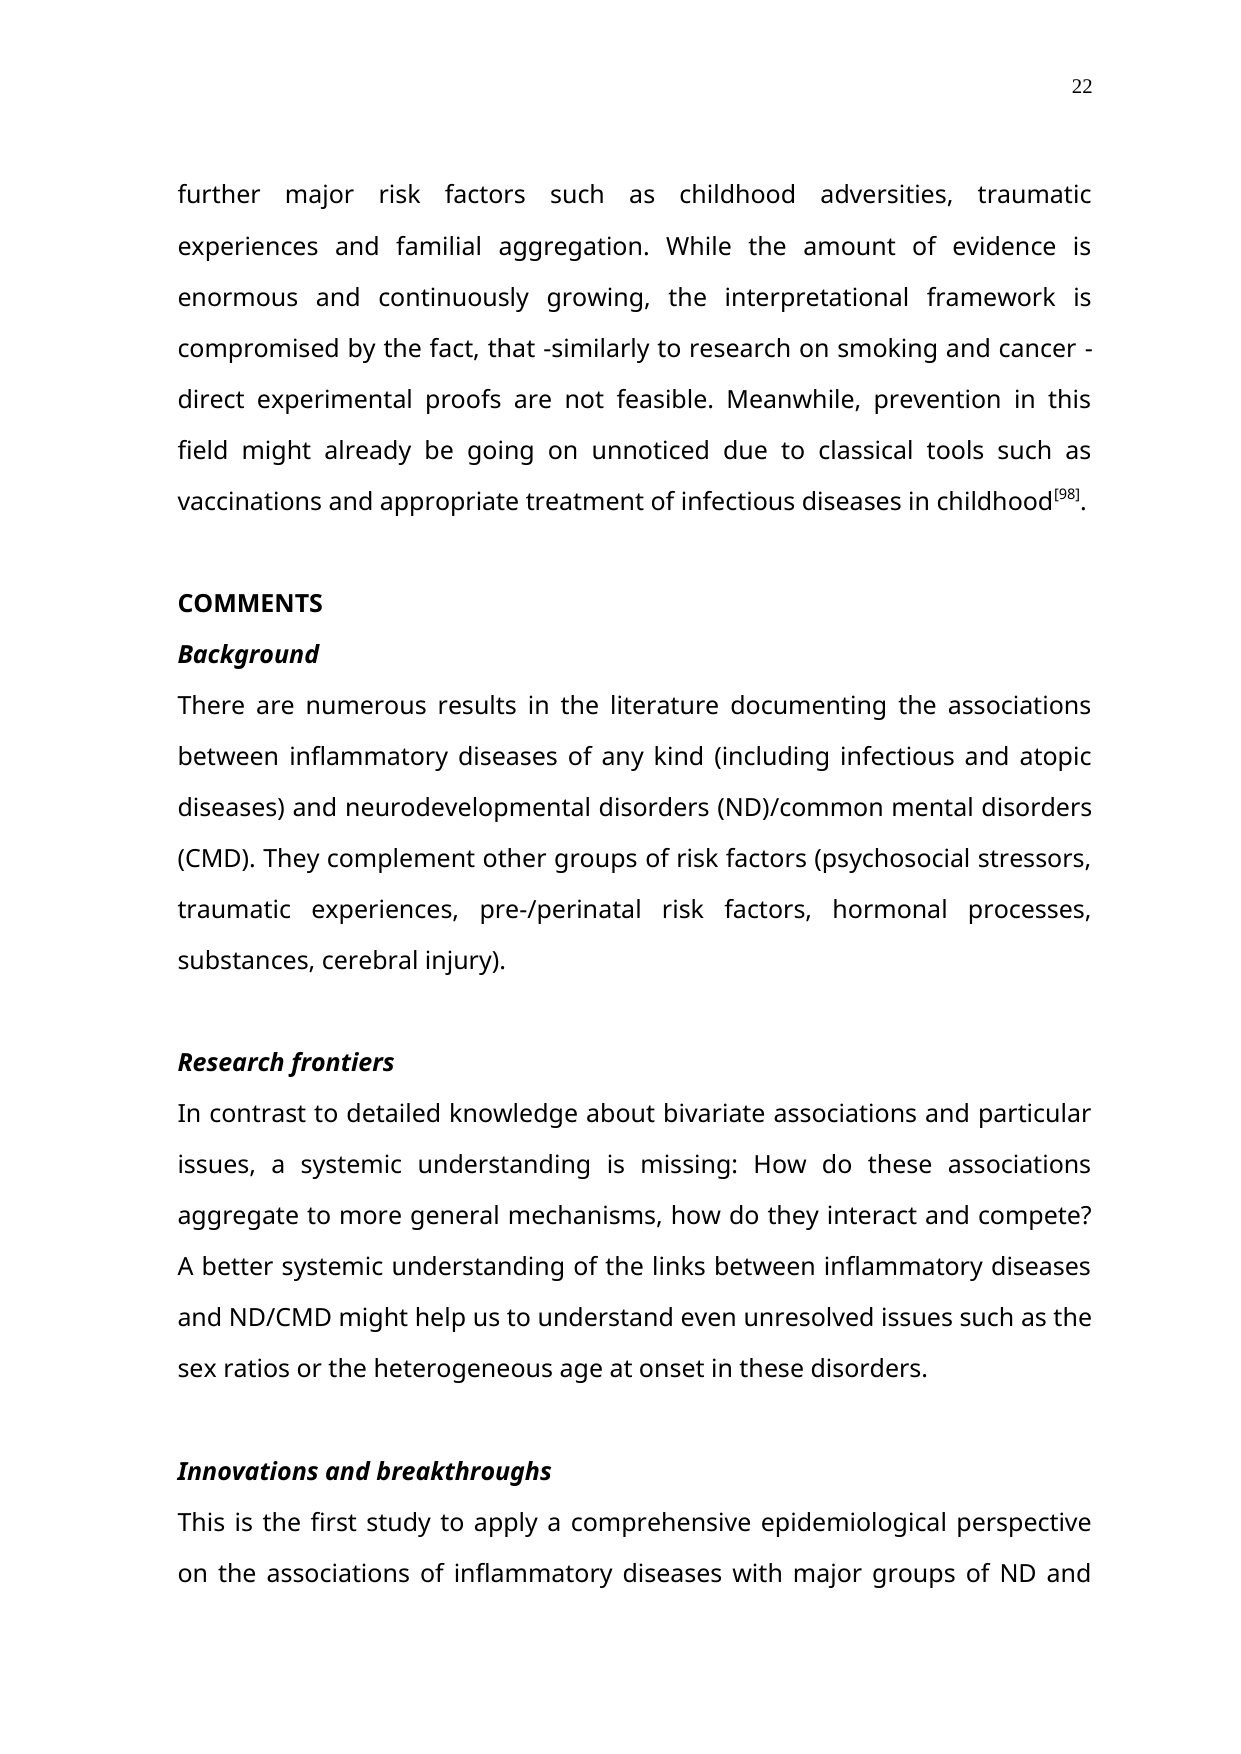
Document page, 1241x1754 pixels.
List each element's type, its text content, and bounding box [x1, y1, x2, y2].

text Research frontiers [177, 1045, 1092, 1079]
text In contrast to detailed knowledge about bivariate associations and particular issues, a systemic understanding is missing: How do these associations aggregate to more general mechanisms, how do they interact and compete? A better systemic understanding of the links between inflammatory diseases and ND/CMD might help us to understand even unresolved issues such as the sex ratios or the heterogeneous age at onset in these disorders. [177, 1096, 1092, 1385]
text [177, 177, 1092, 517]
text Background [177, 637, 1092, 671]
text COMMENTS [177, 586, 1092, 619]
text There are numerous results in the literature documenting the associations between inflammatory diseases of any kind (including infectious and atopic diseases) and neurodevelopmental disorders (ND)/common mental disorders (CMD). They complement other groups of risk factors (psychosocial stressors, traumatic experiences, pre-/perinatal risk factors, hormonal processes, substances, cerebral injury). [177, 688, 1092, 977]
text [177, 1504, 1092, 1589]
text Innovations and breakthroughs [177, 1453, 1092, 1487]
